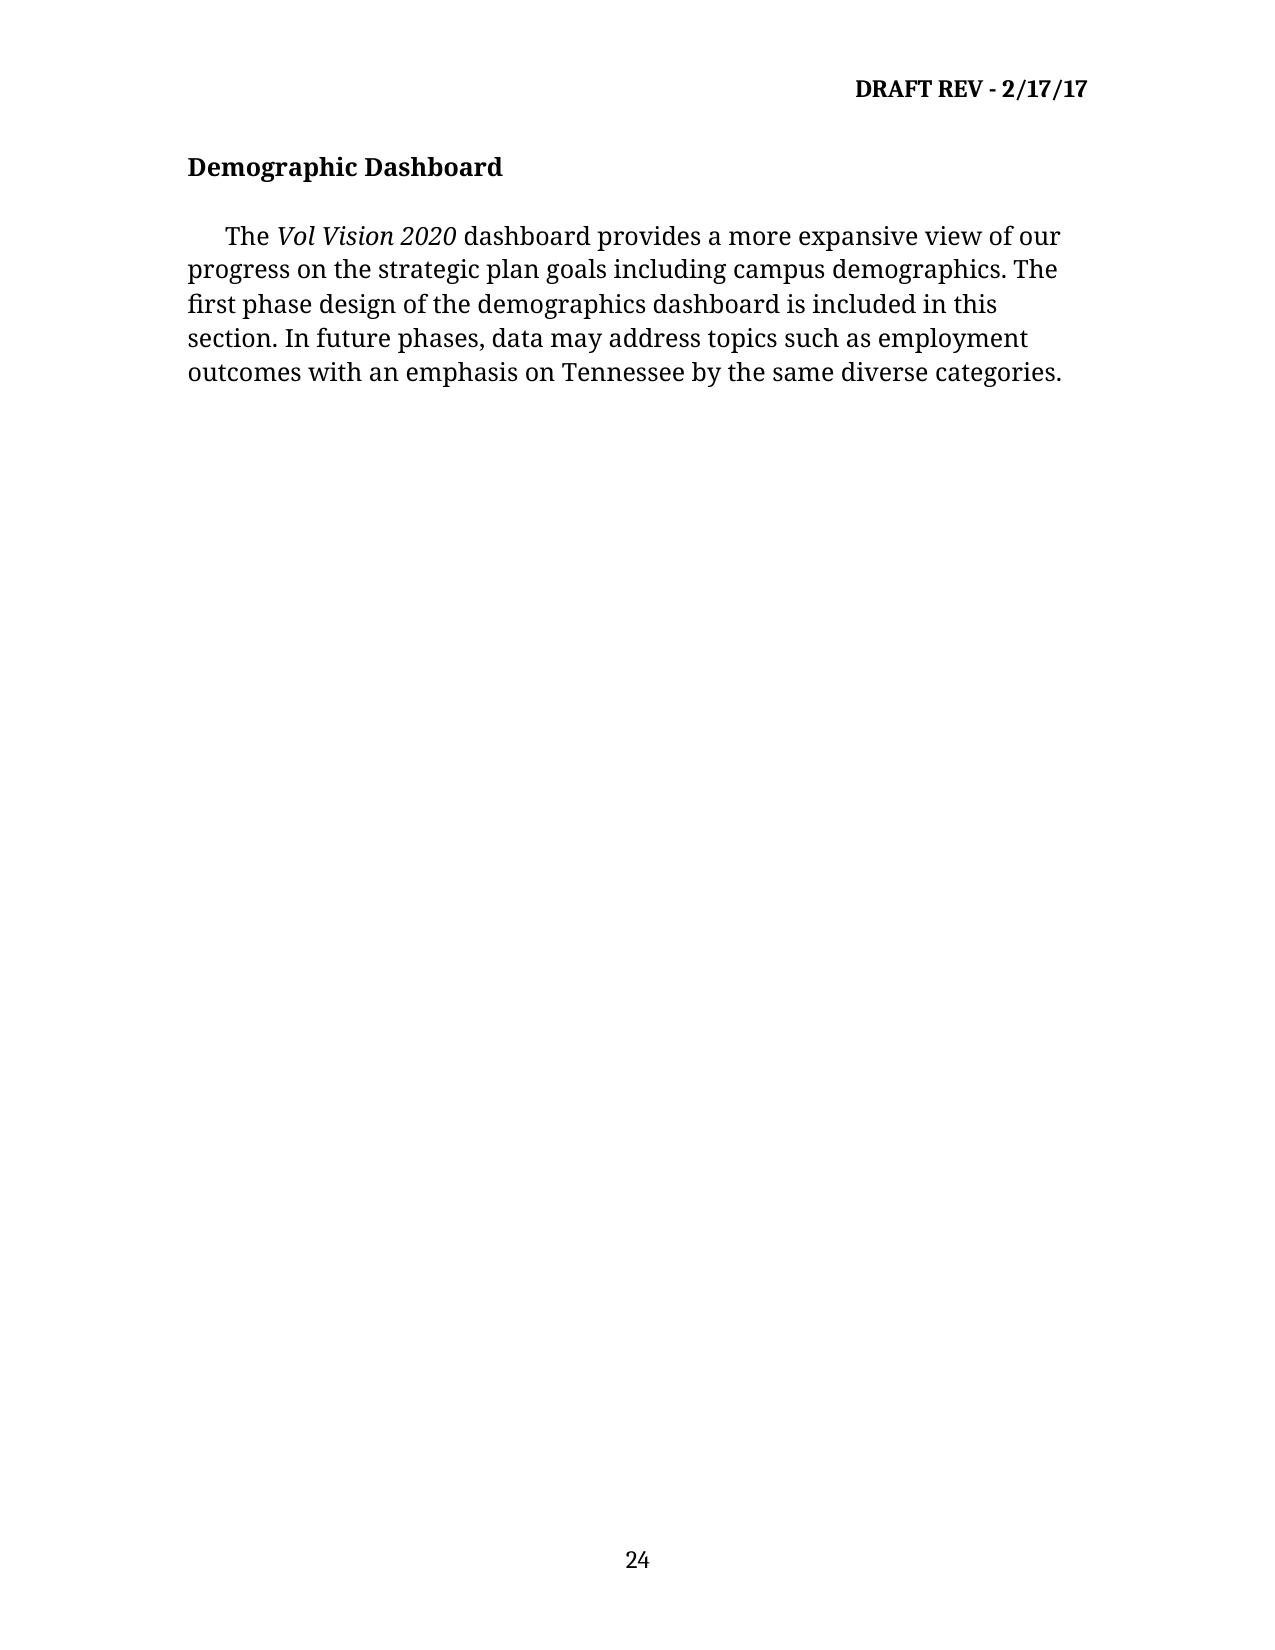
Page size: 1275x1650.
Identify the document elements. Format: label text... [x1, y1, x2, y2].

text Demographic Dashboard [187, 150, 1087, 184]
text The Vol Vision 2020 dashboard provides a more expansive view of our progress on the strategic plan goals including campus demographics. The first phase design of the demographics dashboard is included in this section. In future phases, data may address topics such as employment outcomes with an emphasis on Tennessee by the same diverse categories. [187, 218, 1087, 388]
